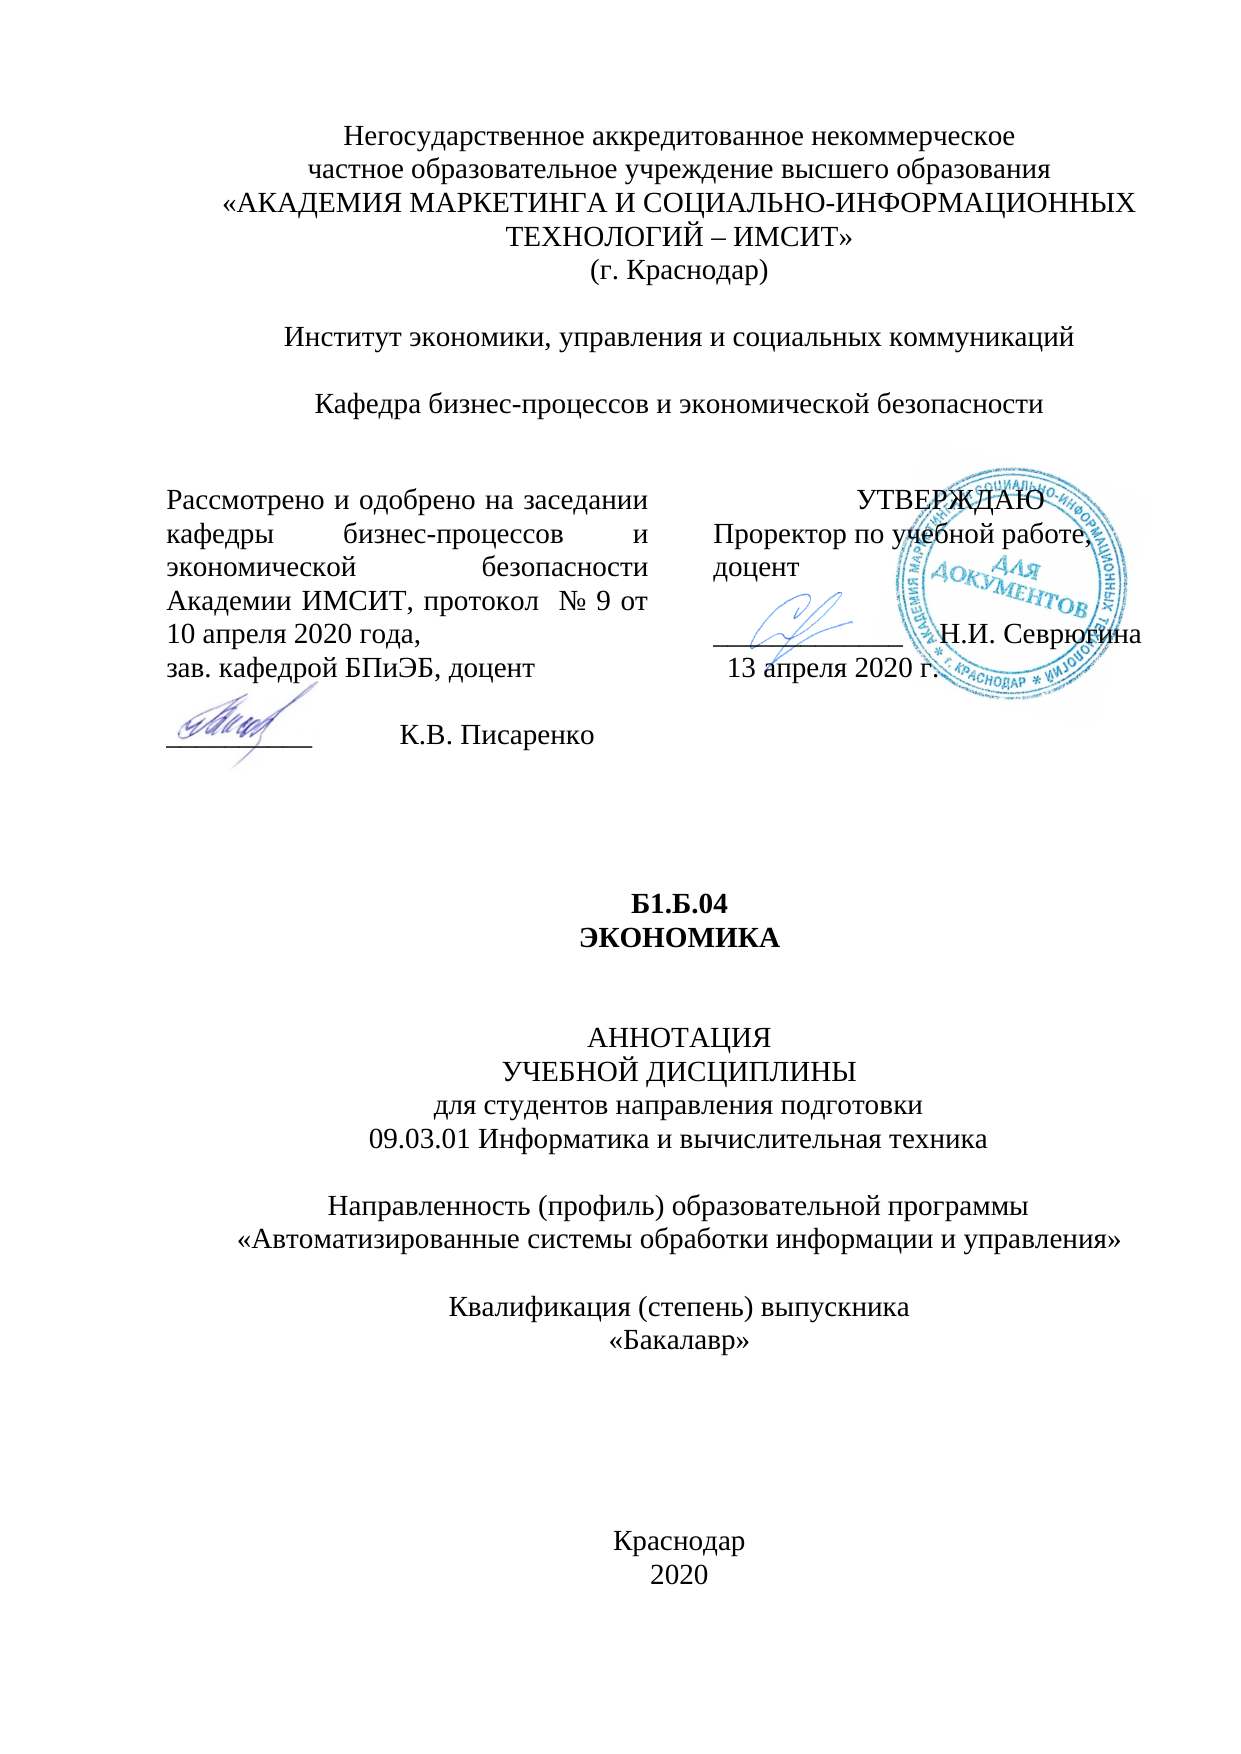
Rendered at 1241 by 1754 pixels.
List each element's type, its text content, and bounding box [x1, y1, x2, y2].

text для студентов направления подготовки [196, 1087, 1160, 1121]
text Квалификация (степень) выпускника [177, 1289, 1181, 1322]
text Кафедра бизнес-процессов и экономической безопасности [177, 386, 1181, 420]
text Б1.Б.04 [177, 886, 1181, 920]
text частное образовательное учреждение высшего образования [177, 152, 1181, 185]
text (г. Краснодар) [177, 252, 1181, 286]
text Направленность (профиль) образовательной программы [196, 1188, 1160, 1222]
text ТЕХНОЛОГИЙ – ИМСИТ» [177, 219, 1181, 252]
text 09.03.01 Информатика и вычислительная техника [196, 1121, 1160, 1154]
text УЧЕБНОЙ ДИСЦИПЛИНЫ [177, 1054, 1181, 1087]
text 2020 [177, 1557, 1181, 1591]
picture [915, 440, 1087, 482]
text Институт экономики, управления и социальных коммуникаций [177, 319, 1181, 353]
text Краснодар [177, 1523, 1181, 1557]
text «Автоматизированные системы обработки информации и управления» [177, 1222, 1181, 1255]
text ЭКОНОМИКА [177, 920, 1181, 953]
table_header УТВЕРЖДАЮ Проректор по учебной работе, доцент _____________ Н.И. Севрюгина 13 апреля 2020 г. [679, 482, 1192, 790]
text АННОТАЦИЯ [177, 1020, 1181, 1054]
text «Бакалавр» [177, 1322, 1181, 1356]
text Негосударственное аккредитованное некоммерческое [177, 118, 1181, 152]
table_header Рассмотрено и одобрено на заседании кафедры бизнес-процессов и экономической безопасности Академии ИМСИТ, протокол № 9 от 10 апреля 2020 года, зав. кафедрой БПиЭБ, доцент __________ К.В. Писаренко [155, 482, 679, 790]
text «АКАДЕМИЯ МАРКЕТИНГА И СОЦИАЛЬНО-ИНФОРМАЦИОННЫХ [177, 185, 1181, 219]
